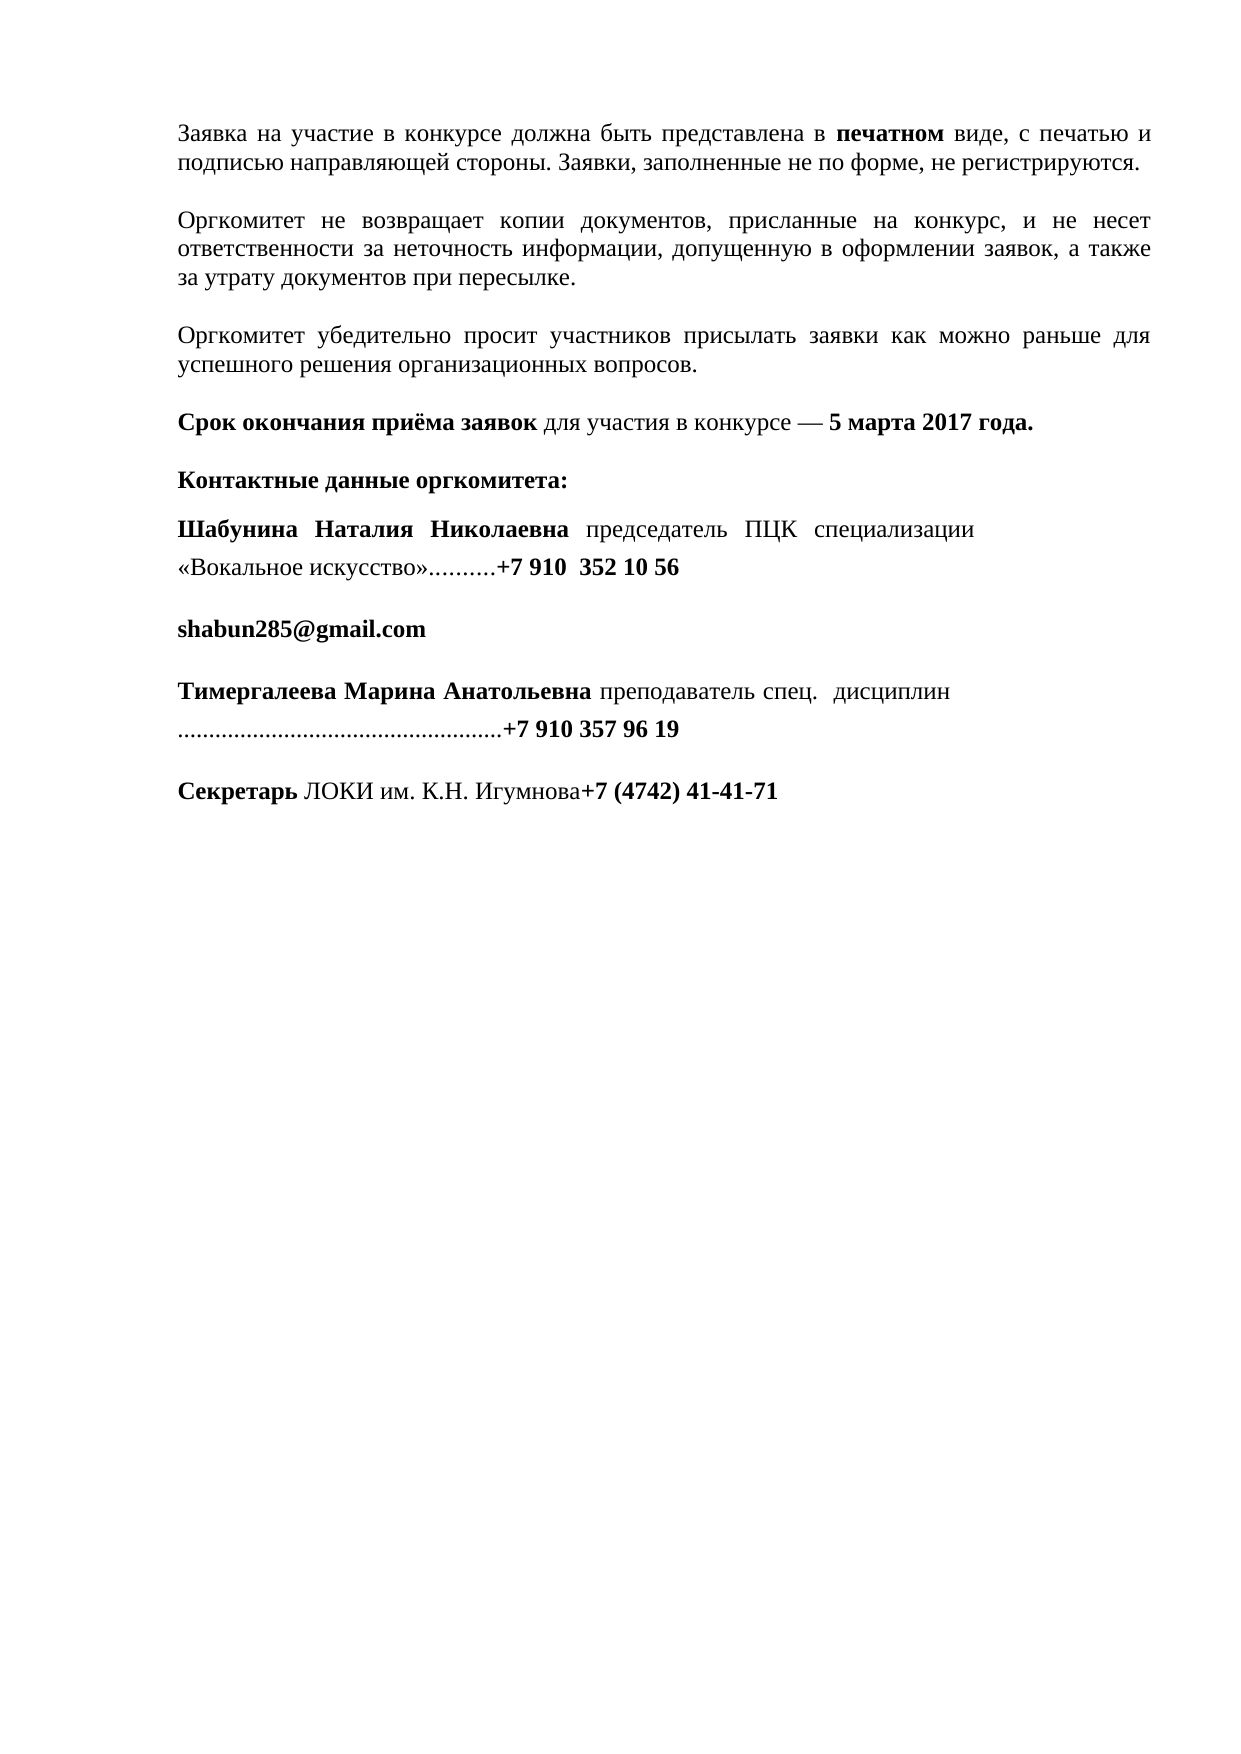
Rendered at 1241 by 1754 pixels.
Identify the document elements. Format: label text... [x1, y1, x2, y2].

text Оргкомитет убедительно просит участников присылать заявки как можно раньше для успешного решения организационных вопросов. [177, 320, 1152, 378]
text Заявка на участие в конкурсе должна быть представлена в печатном виде, с печатью и подписью направляющей стороны. Заявки, заполненные не по форме, не регистрируются. [177, 118, 1152, 176]
text Контактные данные оргкомитета: [177, 465, 1152, 493]
text Тимергалеева Марина Анатольевна преподаватель спец. дисциплин +7 910 357 96 19 [177, 676, 974, 742]
text Оргкомитет не возвращает копии документов, присланные на конкурс, и не несет ответственности за неточность информации, допущенную в оформлении заявок, а также за утрату документов при пересылке. [177, 205, 1152, 291]
text Секретарь ЛОКИ им. К.Н. Игумнова +7 (4742) 41-41-71 [177, 776, 975, 805]
text Шабунина Наталия Николаевна председатель ПЦК специализации «Вокальное искусство» +7 910 352 10 56 [177, 514, 974, 581]
text Срок окончания приёма заявок для участия в конкурсе — 5 марта 2017 года. [177, 407, 1152, 436]
text shabun285@gmail.com [177, 614, 974, 643]
